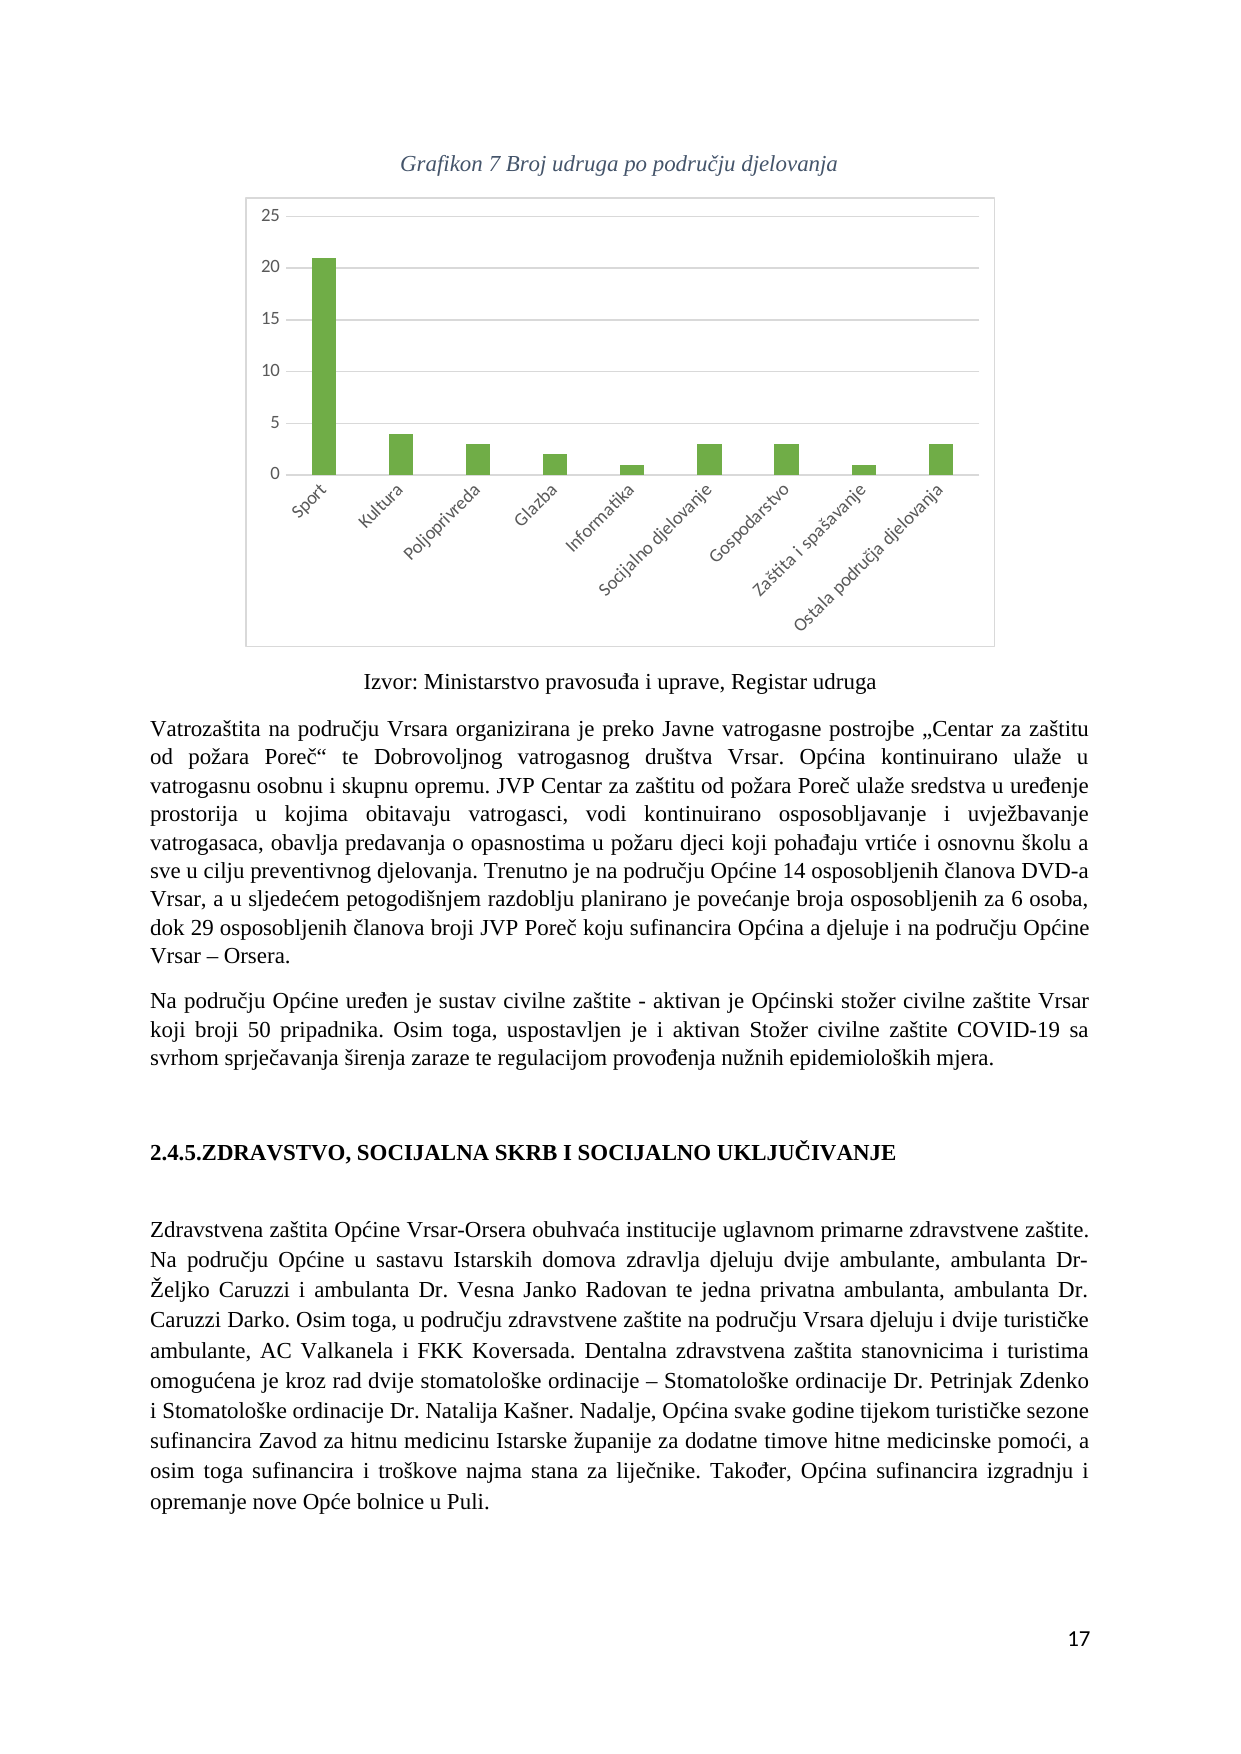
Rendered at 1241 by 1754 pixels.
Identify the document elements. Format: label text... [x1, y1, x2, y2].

text Grafikon 7 Broj udruga po području djelovanja [150, 150, 1090, 176]
text Izvor: Ministarstvo pravosuđa i uprave, Registar udruga [150, 668, 1090, 694]
text Na području Općine uređen je sustav civilne zaštite - aktivan je Općinski stožer civilne zaštite Vrsar koji broji 50 pripadnika. Osim toga, uspostavljen je i aktivan Stožer civilne zaštite COVID-19 sa svrhom sprječavanja širenja zaraze te regulacijom provođenja nužnih epidemioloških mjera. [150, 987, 1090, 1071]
text Vatrozaštita na području Vrsara organizirana je preko Javne vatrogasne postrojbe „Centar za zaštitu od požara Poreč“ te Dobrovoljnog vatrogasnog društva Vrsar. Općina kontinuirano ulaže u vatrogasnu osobnu i skupnu opremu. JVP Centar za zaštitu od požara Poreč ulaže sredstva u uređenje prostorija u kojima obitavaju vatrogasci, vodi kontinuirano osposobljavanje i uvježbavanje vatrogasaca, obavlja predavanja o opasnostima u požaru djeci koji pohađaju vrtiće i osnovnu školu a sve u cilju preventivnog djelovanja. Trenutno je na području Općine 14 osposobljenih članova DVD-a Vrsar, a u sljedećem petogodišnjem razdoblju planirano je povećanje broja osposobljenih za 6 osoba, dok 29 osposobljenih članova broji JVP Poreč koju sufinancira Općina a djeluje i na području Općine Vrsar – Orsera. [150, 715, 1090, 969]
subtitle 2.4.5.ZDRAVSTVO, SOCIJALNA SKRB I SOCIJALNO UKLJUČIVANJE [150, 1139, 1090, 1165]
text Zdravstvena zaštita Općine Vrsar-Orsera obuhvaća institucije uglavnom primarne zdravstvene zaštite. Na području Općine u sastavu Istarskih domova zdravlja djeluju dvije ambulante, ambulanta Dr- Željko Caruzzi i ambulanta Dr. Vesna Janko Radovan te jedna privatna ambulanta, ambulanta Dr. Caruzzi Darko. Osim toga, u području zdravstvene zaštite na području Vrsara djeluju i dvije turističke ambulante, AC Valkanela i FKK Koversada. Dentalna zdravstvena zaštita stanovnicima i turistima omogućena je kroz rad dvije stomatološke ordinacije – Stomatološke ordinacije Dr. Petrinjak Zdenko i Stomatološke ordinacije Dr. Natalija Kašner. Nadalje, Općina svake godine tijekom turističke sezone sufinancira Zavod za hitnu medicinu Istarske županije za dodatne timove hitne medicinske pomoći, a osim toga sufinancira i troškove najma stana za liječnike. Također, Općina sufinancira izgradnju i opremanje nove Opće bolnice u Puli. [150, 1216, 1090, 1514]
